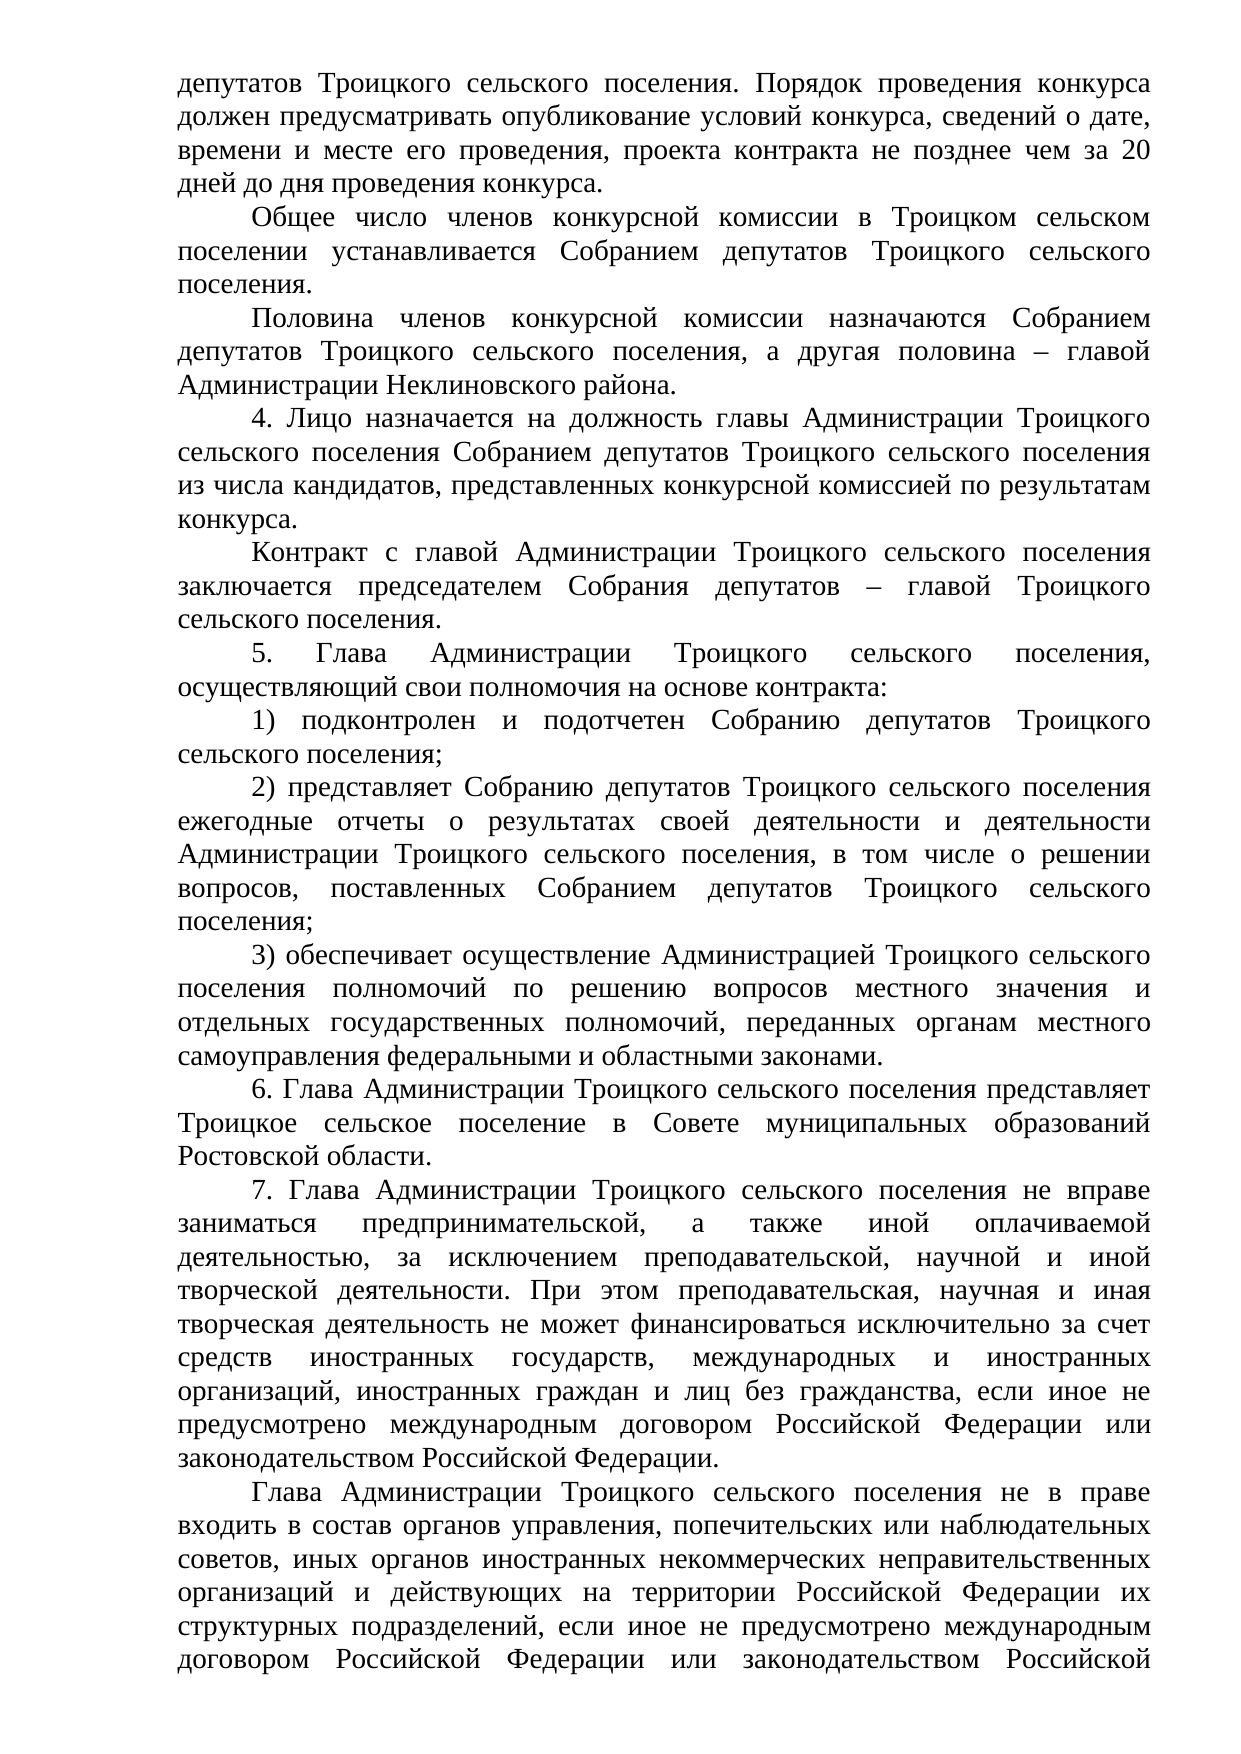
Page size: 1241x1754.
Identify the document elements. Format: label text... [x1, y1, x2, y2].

text 5. Глава Администрации Троицкого сельского поселения, осуществляющий свои полномочия на основе контракта: [177, 635, 1152, 702]
text Контракт с главой Администрации Троицкого сельского поселения заключается председателем Собрания депутатов – главой Троицкого сельского поселения. [177, 534, 1152, 635]
text 7. Глава Администрации Троицкого сельского поселения не вправе заниматься предпринимательской, а также иной оплачиваемой деятельностью, за исключением преподавательской, научной и иной творческой деятельности. При этом преподавательская, научная и иная творческая деятельность не может финансироваться исключительно за счет средств иностранных государств, международных и иностранных организаций, иностранных граждан и лиц без гражданства, если иное не предусмотрено международным договором Российской Федерации или законодательством Российской Федерации. [177, 1172, 1152, 1474]
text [177, 65, 1152, 199]
text 3) обеспечивает осуществление Администрацией Троицкого сельского поселения полномочий по решению вопросов местного значения и отдельных государственных полномочий, переданных органам местного самоуправления федеральными и областными законами. [177, 937, 1152, 1071]
text 6. Глава Администрации Троицкого сельского поселения представляет Троицкое сельское поселение в Совете муниципальных образований Ростовской области. [177, 1071, 1152, 1172]
text Общее число членов конкурсной комиссии в Троицком сельском поселении устанавливается Собранием депутатов Троицкого сельского поселения. [177, 199, 1152, 300]
text 4. Лицо назначается на должность главы Администрации Троицкого сельского поселения Собранием депутатов Троицкого сельского поселения из числа кандидатов, представленных конкурсной комиссией по результатам конкурса. [177, 400, 1152, 534]
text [177, 1474, 1152, 1675]
text 2) представляет Собранию депутатов Троицкого сельского поселения ежегодные отчеты о результатах своей деятельности и деятельности Администрации Троицкого сельского поселения, в том числе о решении вопросов, поставленных Собранием депутатов Троицкого сельского поселения; [177, 769, 1152, 937]
text Половина членов конкурсной комиссии назначаются Собранием депутатов Троицкого сельского поселения, а другая половина – главой Администрации Неклиновского района. [177, 300, 1152, 400]
text 1) подконтролен и подотчетен Собранию депутатов Троицкого сельского поселения; [177, 702, 1152, 769]
